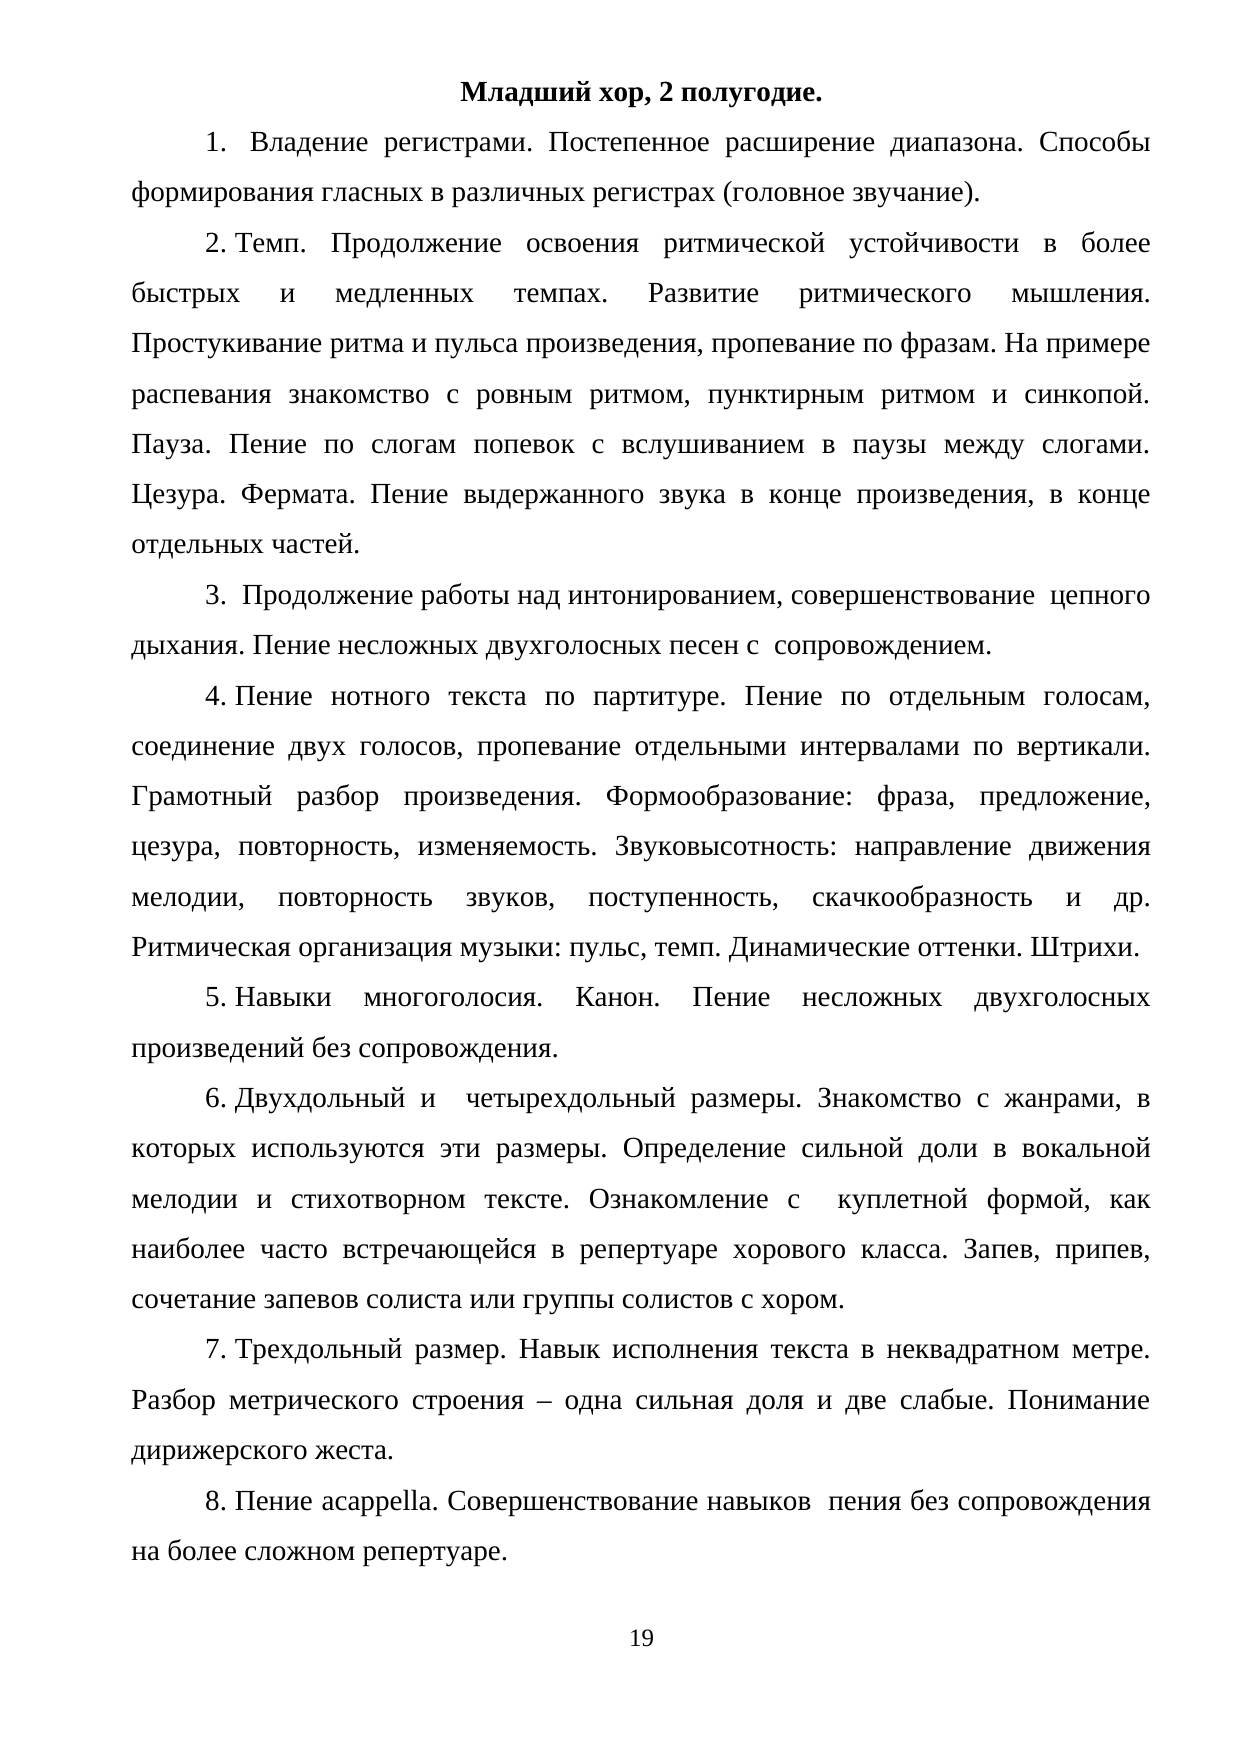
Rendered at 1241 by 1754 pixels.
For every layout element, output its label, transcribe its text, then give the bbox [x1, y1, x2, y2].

list Навыки многоголосия. Канон. Пение несложных двухголосных произведений без сопровождения. [131, 979, 1152, 1063]
list Продолжение работы над интонированием, совершенствование цепного дыхания. Пение несложных двухголосных песен с сопровождением. [131, 577, 1152, 661]
list Темп. Продолжение освоения ритмической устойчивости в более быстрых и медленных темпах. Развитие ритмического мышления. Простукивание ритма и пульса произведения, пропевание по фразам. На примере распевания знакомство с ровным ритмом, пунктирным ритмом и синкопой. Пауза. Пение по слогам попевок с вслушиванием в паузы между слогами. Цезура. Фермата. Пение выдержанного звука в конце произведения, в конце отдельных частей. [131, 225, 1152, 560]
list Владение регистрами. Постепенное расширение диапазона. Способы формирования гласных в различных регистрах (головное звучание). [131, 124, 1152, 208]
text Младший хор, 2 полугодие. [131, 74, 1152, 107]
list Двухдольный и четырехдольный размеры. Знакомство с жанрами, в которых используются эти размеры. Определение сильной доли в вокальной мелодии и стихотворном тексте. Ознакомление с куплетной формой, как наиболее часто встречающейся в репертуаре хорового класса. Запев, припев, сочетание запевов солиста или группы солистов с хором. [131, 1080, 1152, 1315]
list Трехдольный размер. Навык исполнения текста в неквадратном метре. Разбор метрического строения – одна сильная доля и две слабые. Понимание дирижерского жеста. [131, 1332, 1152, 1466]
list Пение нотного текста по партитуре. Пение по отдельным голосам, соединение двух голосов, пропевание отдельными интервалами по вертикали. Грамотный разбор произведения. Формообразование: фраза, предложение, цезура, повторность, изменяемость. Звуковысотность: направление движения мелодии, повторность звуков, поступенность, скачкообразность и др. Ритмическая организация музыки: пульс, темп. Динамические оттенки. Штрихи. [131, 678, 1152, 963]
list Пение acappella. Совершенствование навыков пения без сопровождения на более сложном репертуаре. [131, 1483, 1152, 1566]
